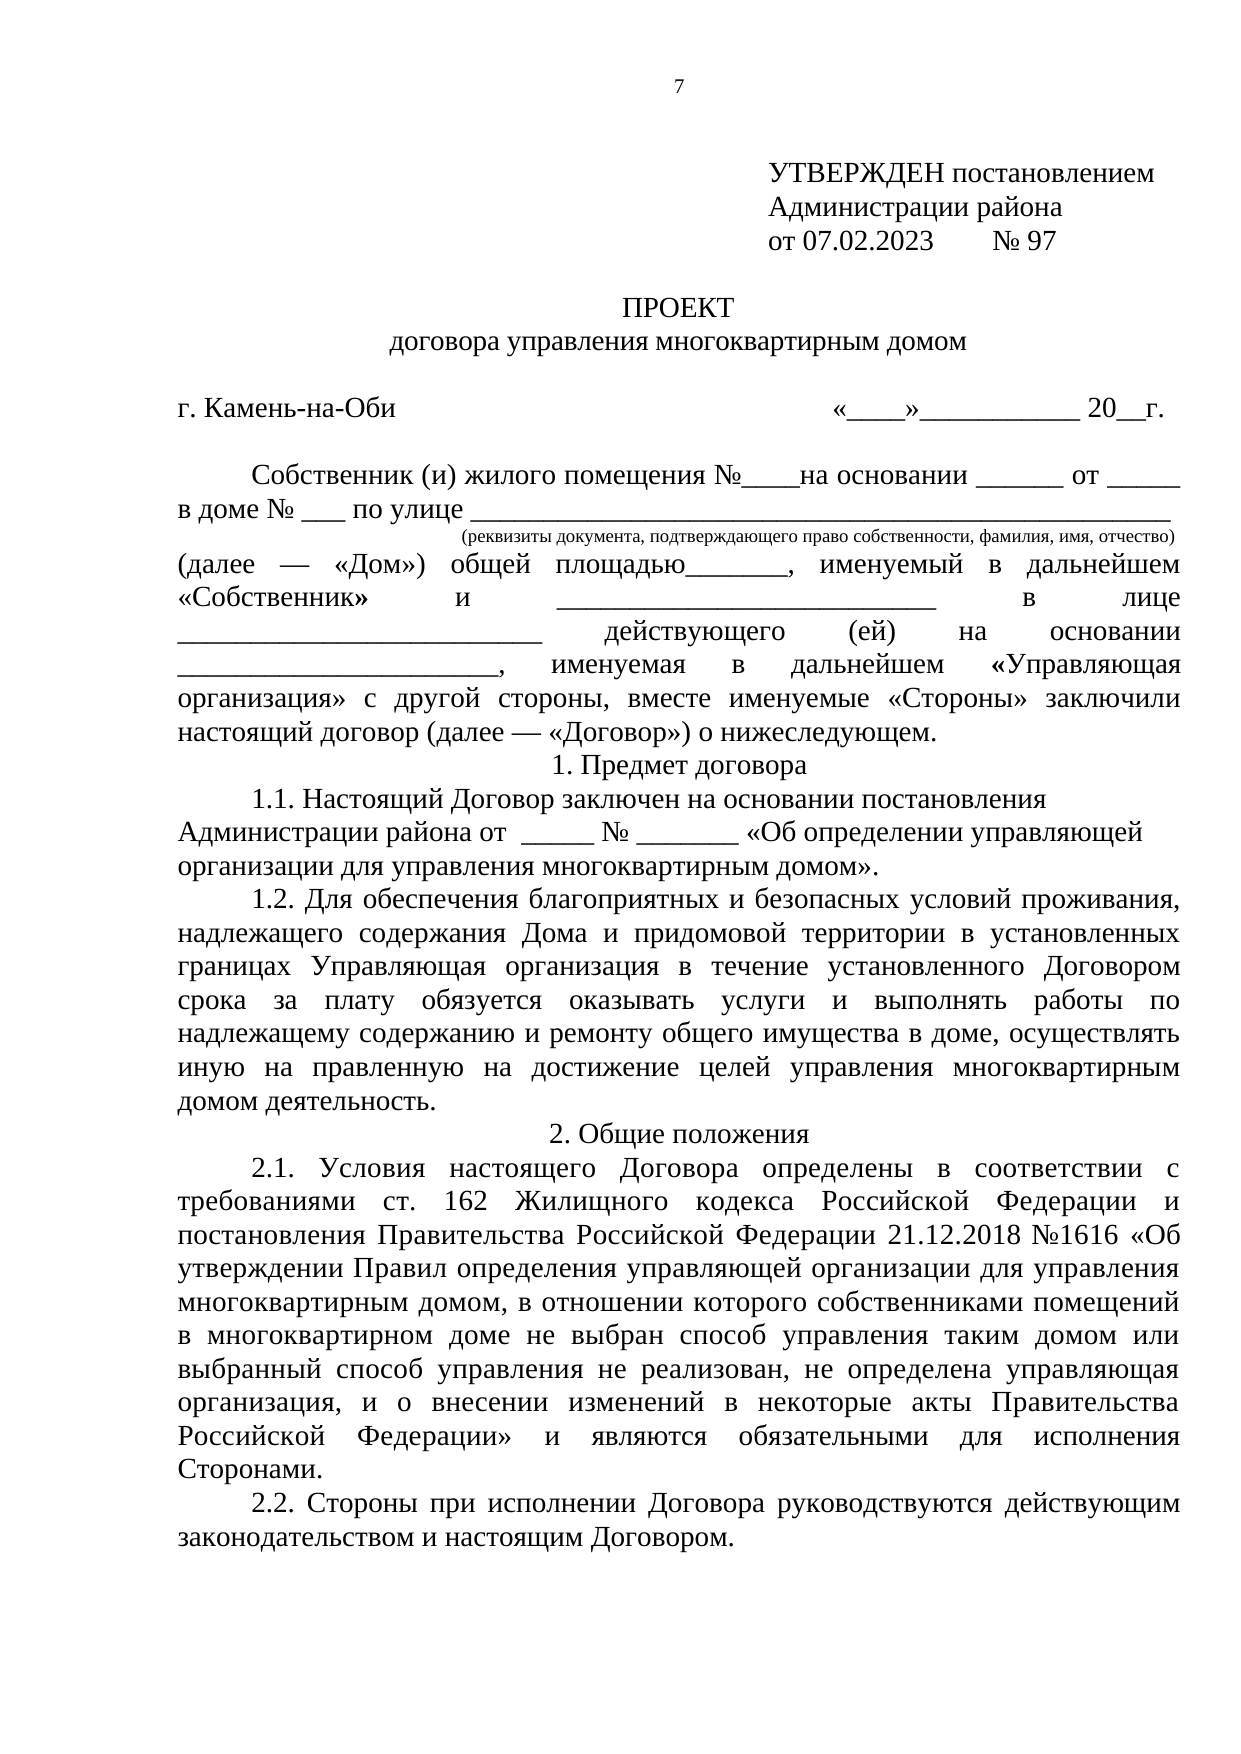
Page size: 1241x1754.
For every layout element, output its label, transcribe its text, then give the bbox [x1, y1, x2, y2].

text 2.2. Стороны при исполнении Договора руководствуются действующим законодательством и настоящим Договором. [177, 1485, 1181, 1552]
text УТВЕРЖДЕН постановлением Администрации района [768, 156, 1181, 223]
text г. Камень-на-Оби «____»___________ 20__г. [177, 390, 1181, 424]
text 1.1. Настоящий Договор заключен на основании постановления Администрации района от _____ № _______ «Об определении управляющей организации для управления многоквартирным домом». [177, 781, 1181, 881]
text 1. Предмет договора [177, 747, 1181, 781]
text договора управления многоквартирным домом [175, 323, 1181, 357]
text Собственник (и) жилого помещения №____на основании ______ от _____ в доме № ___ по улице ________________________________________________ [177, 457, 1181, 524]
text 1.2. Для обеспечения благоприятных и безопасных условий проживания, надлежащего содержания Дома и придомовой территории в установленных границах Управляющая организация в течение установленного Договором срока за плату обязуется оказывать услуги и выполнять работы по надлежащему содержанию и ремонту общего имущества в доме, осуществлять иную на правленную на достижение целей управления многоквартирным домом деятельность. [177, 881, 1181, 1116]
text (далее — «Дом») общей площадью_______, именуемый в дальнейшем «Собственник» и __________________________ в лице _________________________ действующего (ей) на основании ______________________, именуемая в дальнейшем «Управляющая организация» с другой стороны, вместе именуемые «Стороны» заключили настоящий договор (далее — «Договор») о нижеследующем. [177, 546, 1181, 747]
text от 07.02.2023 № 97 [768, 223, 1181, 256]
text 2. Общие положения [177, 1116, 1181, 1150]
text 2.1. Условия настоящего Договора определены в соответствии с требованиями ст. 162 Жилищного кодекса Российской Федерации и постановления Правительства Российской Федерации 21.12.2018 №1616 «Об утверждении Правил определения управляющей организации для управления многоквартирным домом, в отношении которого собственниками помещений в многоквартирном доме не выбран способ управления таким домом или выбранный способ управления не реализован, не определена управляющая организация, и о внесении изменений в некоторые акты Правительства Российской Федерации» и являются обязательными для исполнения Сторонами. [177, 1150, 1181, 1485]
text ПРОЕКТ [175, 290, 1181, 323]
text (реквизиты документа, подтверждающего право собственности, фамилия, имя, отчество) [177, 524, 1181, 546]
